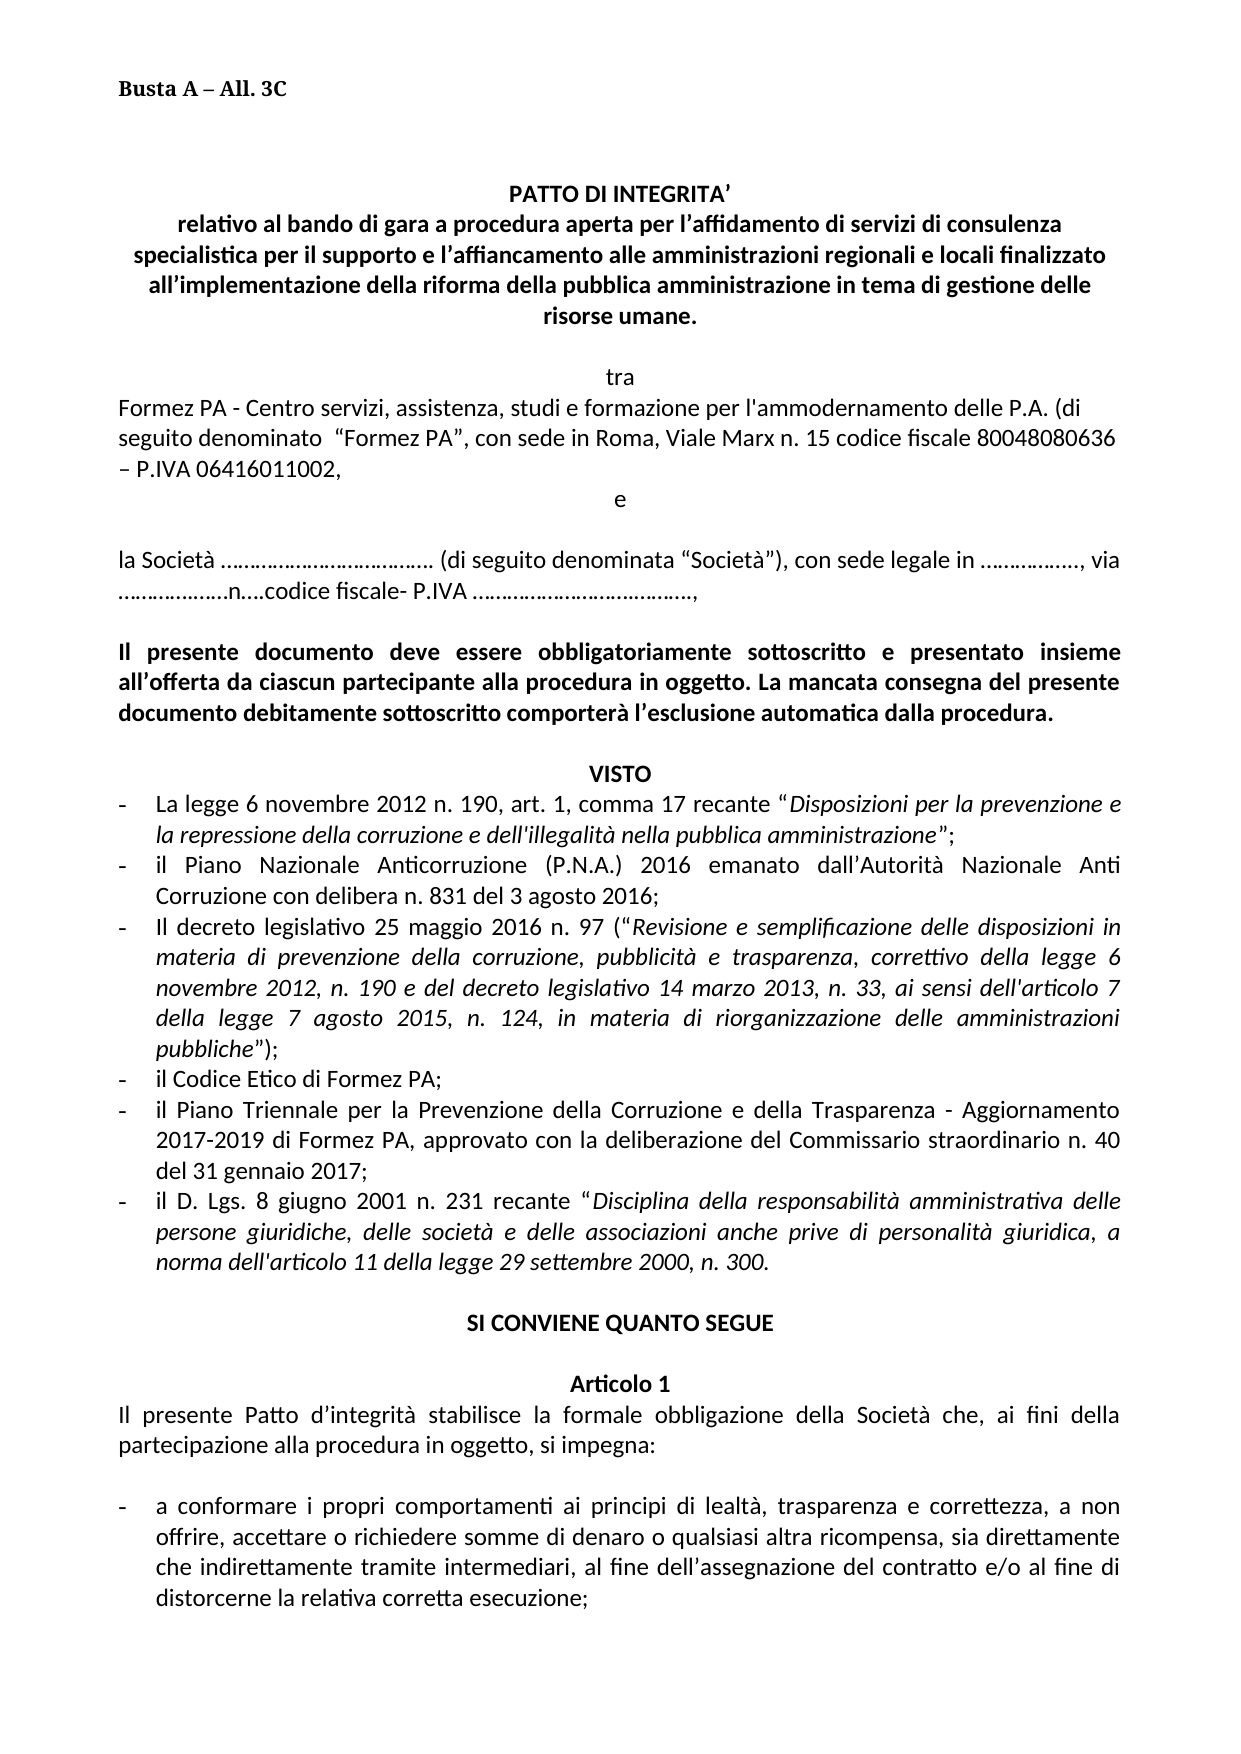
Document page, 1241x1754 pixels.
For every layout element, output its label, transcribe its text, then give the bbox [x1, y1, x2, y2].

text e [118, 483, 1122, 514]
text la Società ………………………………. (di seguito denominata “Società”), con sede legale in …………….., via ………….……n….codice fiscale- P.IVA ……………………….………., [118, 544, 1122, 605]
list il Codice Etico di Formez PA; [118, 1063, 1122, 1094]
text VISTO [118, 758, 1122, 788]
list Il decreto legislativo 25 maggio 2016 n. 97 (“Revisione e semplificazione delle disposizioni in materia di prevenzione della corruzione, pubblicità e trasparenza, correttivo della legge 6 novembre 2012, n. 190 e del decreto legislativo 14 marzo 2013, n. 33, ai sensi dell'articolo 7 della legge 7 agosto 2015, n. 124, in materia di riorganizzazione delle amministrazioni pubbliche”); [118, 911, 1122, 1063]
text tra [118, 361, 1122, 392]
text Il presente Patto d’integrità stabilisce la formale obbligazione della Società che, ai fini della partecipazione alla procedura in oggetto, si impegna: [118, 1399, 1122, 1460]
text Formez PA - Centro servizi, assistenza, studi e formazione per l'ammodernamento delle P.A. (di seguito denominato “Formez PA”, con sede in Roma, Viale Marx n. 15 codice fiscale 80048080636 – P.IVA 06416011002, [118, 392, 1122, 483]
list il D. Lgs. 8 giugno 2001 n. 231 recante “Disciplina della responsabilità amministrativa delle persone giuridiche, delle società e delle associazioni anche prive di personalità giuridica, a norma dell'articolo 11 della legge 29 settembre 2000, n. 300. [118, 1185, 1122, 1277]
text SI CONVIENE QUANTO SEGUE [118, 1307, 1122, 1338]
list La legge 6 novembre 2012 n. 190, art. 1, comma 17 recante “Disposizioni per la prevenzione e la repressione della corruzione e dell'illegalità nella pubblica amministrazione”; [118, 788, 1122, 849]
list il Piano Nazionale Anticorruzione (P.N.A.) 2016 emanato dall’Autorità Nazionale Anti Corruzione con delibera n. 831 del 3 agosto 2016; [118, 849, 1122, 911]
list a conformare i propri comportamenti ai principi di lealtà, trasparenza e correttezza, a non offrire, accettare o richiedere somme di denaro o qualsiasi altra ricompensa, sia direttamente che indirettamente tramite intermediari, al fine dell’assegnazione del contratto e/o al fine di distorcerne la relativa corretta esecuzione; [118, 1491, 1122, 1613]
text Il presente documento deve essere obbligatoriamente sottoscritto e presentato insieme all’offerta da ciascun partecipante alla procedura in oggetto. La mancata consegna del presente documento debitamente sottoscritto comporterà l’esclusione automatica dalla procedura. [118, 636, 1122, 727]
text Articolo 1 [118, 1368, 1122, 1399]
text relativo al bando di gara a procedura aperta per l’affidamento di servizi di consulenza specialistica per il supporto e l’affiancamento alle amministrazioni regionali e locali finalizzato all’implementazione della riforma della pubblica amministrazione in tema di gestione delle risorse umane. [118, 209, 1122, 331]
text PATTO DI INTEGRITA’ [118, 178, 1122, 209]
list il Piano Triennale per la Prevenzione della Corruzione e della Trasparenza - Aggiornamento 2017-2019 di Formez PA, approvato con la deliberazione del Commissario straordinario n. 40 del 31 gennaio 2017; [118, 1094, 1122, 1185]
